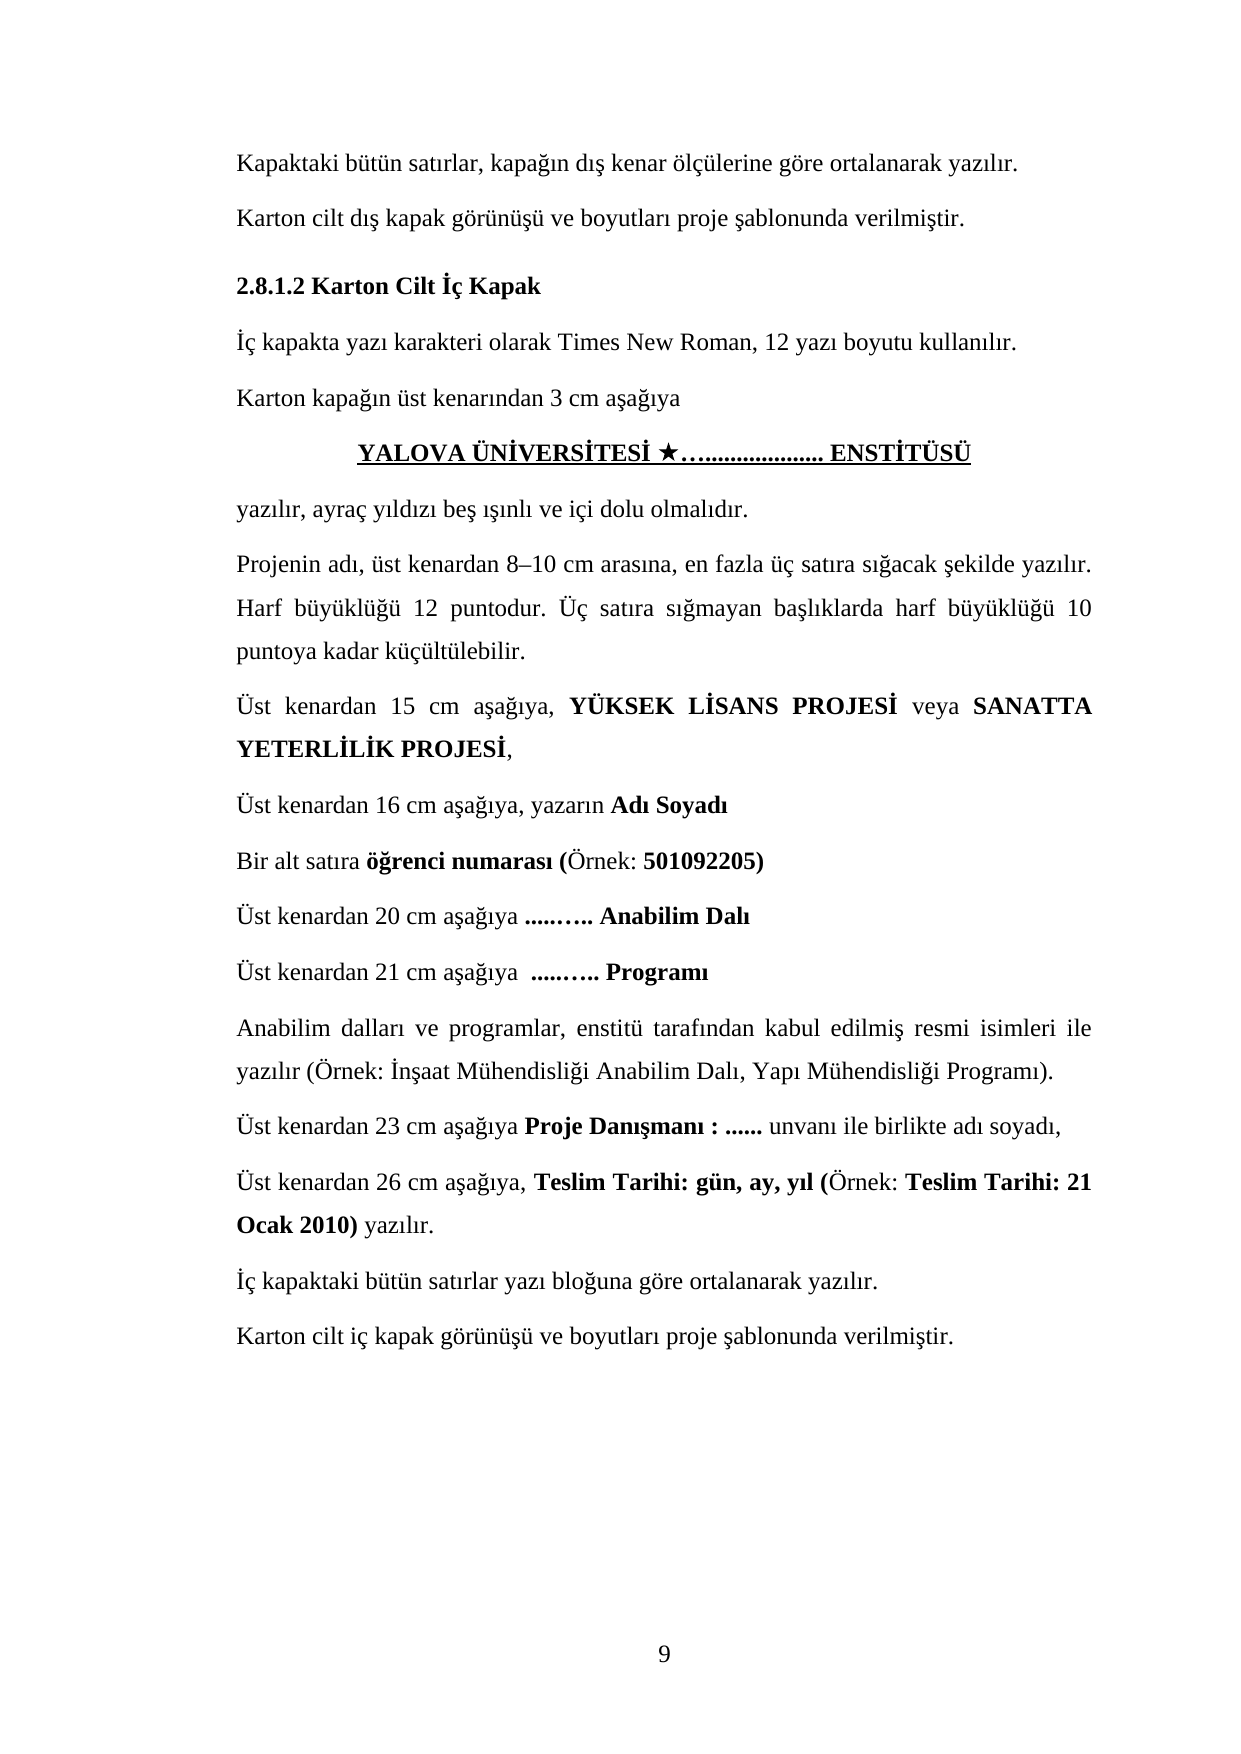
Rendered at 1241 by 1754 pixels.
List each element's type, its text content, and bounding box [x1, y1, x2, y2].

text yazılır, ayraç yıldızı beş ışınlı ve içi dolu olmalıdır. [236, 494, 1092, 523]
text İç kapaktaki bütün satırlar yazı bloğuna göre ortalanarak yazılır. [236, 1266, 1092, 1294]
text Üst kenardan 23 cm aşağıya Proje Danışmanı : ...... unvanı ile birlikte adı soyadı, [236, 1111, 1092, 1140]
text Karton kapağın üst kenarından 3 cm aşağıya [236, 383, 1092, 411]
text Üst kenardan 15 cm aşağıya, YÜKSEK LİSANS PROJESİ veya SANATTA YETERLİLİK PROJESİ, [236, 691, 1092, 763]
text Kapaktaki bütün satırlar, kapağın dış kenar ölçülerine göre ortalanarak yazılır. [236, 148, 1092, 176]
text Karton cilt dış kapak görünüşü ve boyutları proje şablonunda verilmiştir. [236, 203, 1092, 232]
text YALOVA ÜNİVERSİTESİ …................... ENSTİTÜSÜ [236, 438, 1092, 467]
text Üst kenardan 21 cm aşağıya .....….. Programı [236, 957, 1092, 986]
subtitle Karton Cilt İç Kapak [236, 271, 1092, 300]
text Üst kenardan 20 cm aşağıya .....….. Anabilim Dalı [236, 901, 1092, 930]
text Karton cilt iç kapak görünüşü ve boyutları proje şablonunda verilmiştir. [236, 1321, 1092, 1350]
text Bir alt satıra öğrenci numarası (Örnek: 501092205) [236, 846, 1092, 874]
text Üst kenardan 26 cm aşağıya, Teslim Tarihi: gün, ay, yıl (Örnek: Teslim Tarihi: 21 Ocak 2010) yazılır. [236, 1167, 1092, 1239]
text İç kapakta yazı karakteri olarak Times New Roman, 12 yazı boyutu kullanılır. [236, 327, 1092, 356]
text Anabilim dalları ve programlar, enstitü tarafından kabul edilmiş resmi isimleri ile yazılır (Örnek: İnşaat Mühendisliği Anabilim Dalı, Yapı Mühendisliği Programı). [236, 1013, 1092, 1084]
text Projenin adı, üst kenardan 8–10 cm arasına, en fazla üç satıra sığacak şekilde yazılır. Harf büyüklüğü 12 puntodur. Üç satıra sığmayan başlıklarda harf büyüklüğü 10 puntoya kadar küçültülebilir. [236, 549, 1092, 664]
text Üst kenardan 16 cm aşağıya, yazarın Adı Soyadı [236, 790, 1092, 819]
